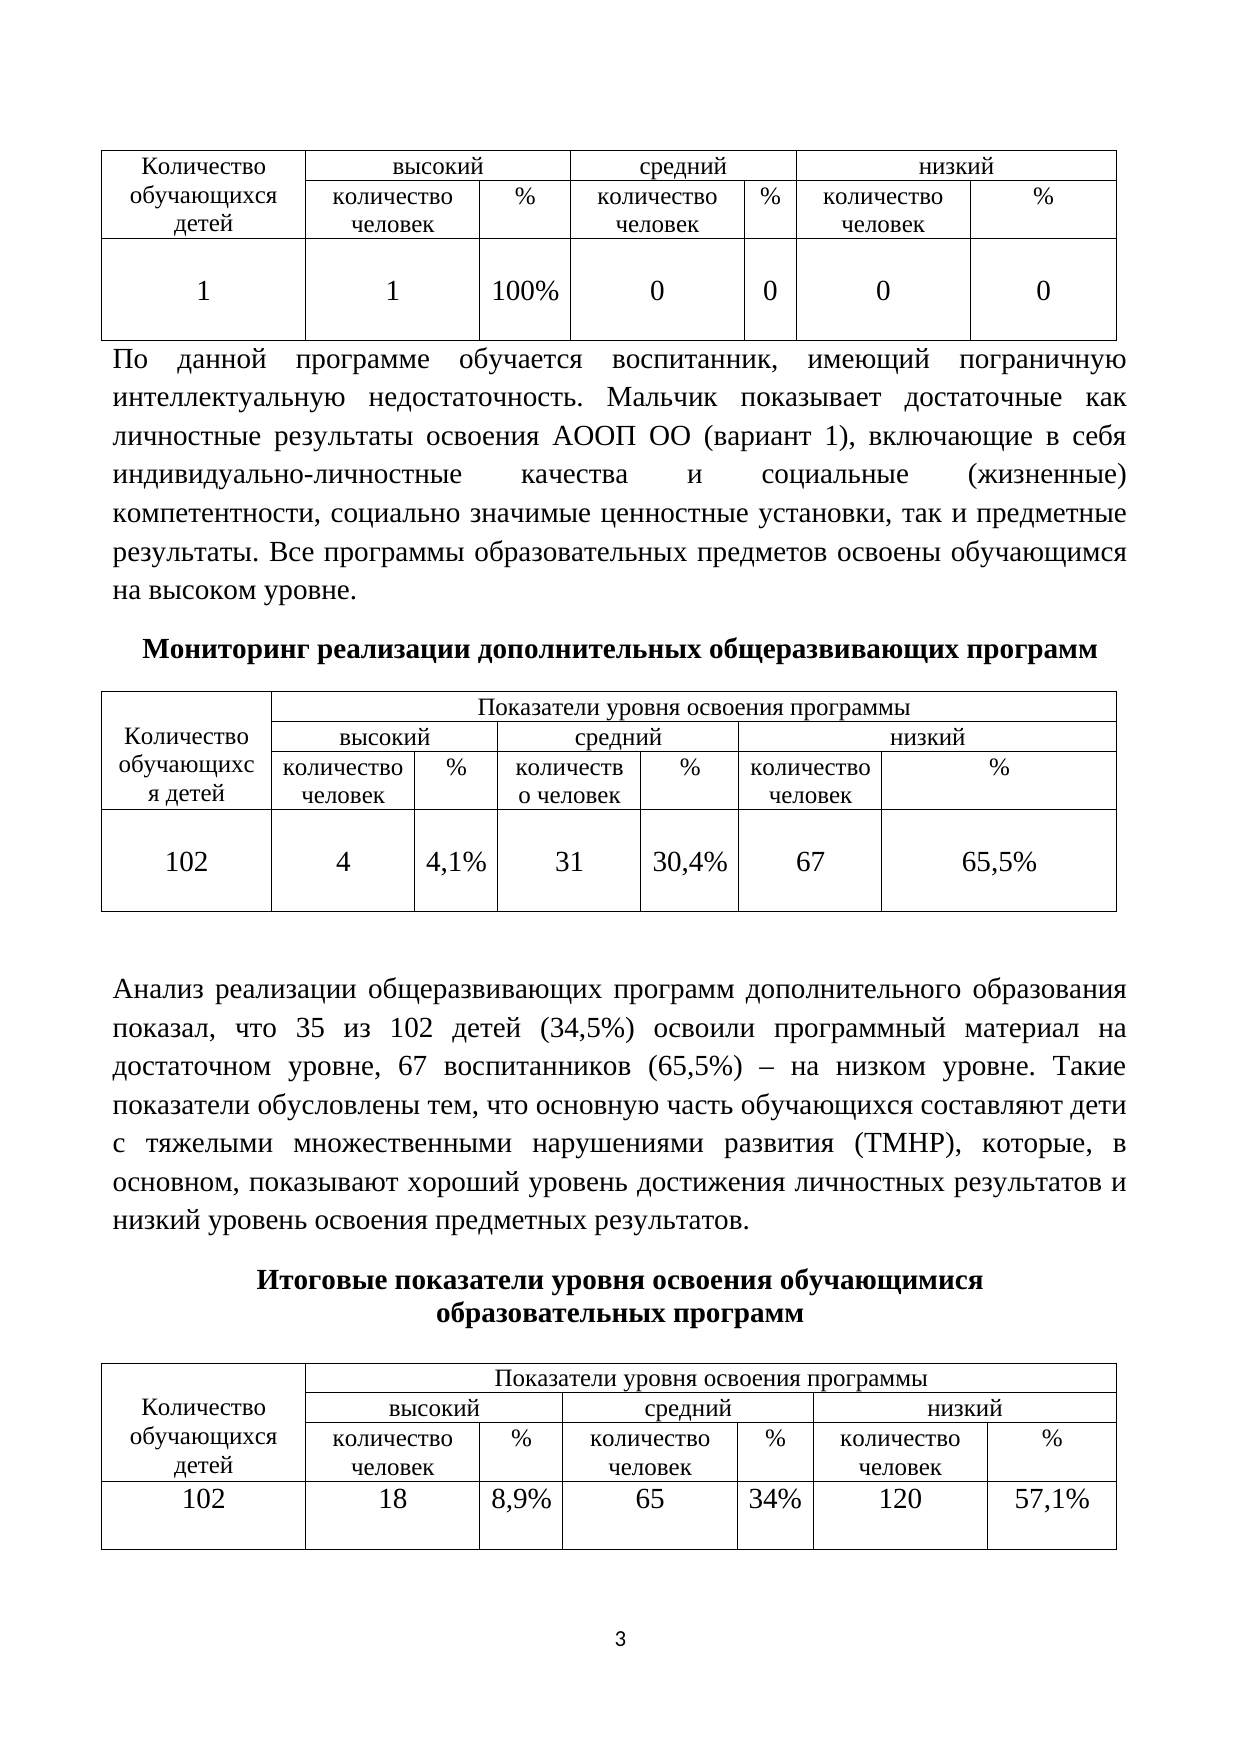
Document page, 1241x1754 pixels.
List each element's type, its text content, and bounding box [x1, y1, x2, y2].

table_cell количество человек [498, 752, 640, 809]
table_cell 0 [797, 239, 970, 340]
table_cell 4,1% [415, 810, 497, 911]
table_cell 65 [563, 1482, 737, 1549]
table_cell количество человек [797, 181, 970, 238]
table_cell 100% [480, 239, 570, 340]
table_header Количество обучающихся детей [102, 692, 271, 809]
table_cell % [882, 752, 1116, 809]
table_cell 0 [971, 239, 1116, 340]
table_cell 102 [102, 1482, 305, 1549]
table_cell 120 [814, 1482, 987, 1549]
table_cell низкий [739, 722, 1116, 751]
table_cell % [745, 181, 796, 238]
table_cell 30,4% [641, 810, 738, 911]
table_cell 31 [498, 810, 640, 911]
table_cell количество человек [814, 1423, 987, 1481]
table_cell 67 [739, 810, 881, 911]
table_cell высокий [306, 151, 570, 180]
table_cell % [988, 1423, 1116, 1481]
table_cell количество человек [571, 181, 744, 238]
table_cell % [971, 181, 1116, 238]
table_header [102, 151, 305, 238]
table_cell 57,1% [988, 1482, 1116, 1549]
text Итоговые показатели уровня освоения обучающимися [112, 1262, 1128, 1295]
text По данной программе обучается воспитанник, имеющий пограничную интеллектуальную недостаточность. Мальчик показывает достаточные как личностные результаты освоения АООП ОО (вариант 1), включающие в себя индивидуально-личностные качества и социальные (жизненные) компетентности, социально значимые ценностные установки, так и предметные результаты. Все программы образовательных предметов освоены обучающимся на высоком уровне. [112, 341, 1128, 606]
table_cell 1 [102, 239, 305, 340]
table_cell количество человек [739, 752, 881, 809]
table_cell % [480, 181, 570, 238]
table_cell 102 [102, 810, 271, 911]
table_cell количество человек [563, 1423, 737, 1481]
table_cell средний [563, 1393, 813, 1422]
table_cell количество человек [272, 752, 414, 809]
text образовательных программ [112, 1295, 1128, 1329]
table_cell % [415, 752, 497, 809]
table_cell низкий [797, 151, 1116, 180]
table_header Показатели уровня освоения программы [272, 692, 1116, 721]
table_cell 18 [306, 1482, 479, 1549]
table_cell % [480, 1423, 562, 1481]
table_cell 8,9% [480, 1482, 562, 1549]
table_cell 65,5% [882, 810, 1116, 911]
text Мониторинг реализации дополнительных общеразвивающих программ [112, 632, 1128, 665]
table_cell низкий [814, 1393, 1116, 1422]
table_cell высокий [306, 1393, 562, 1422]
table_cell количество человек [306, 181, 479, 238]
table_header Количество обучающихся детей [102, 1364, 305, 1481]
table_cell высокий [272, 722, 497, 751]
table_cell 4 [272, 810, 414, 911]
table_cell средний [498, 722, 738, 751]
table_cell 34% [738, 1482, 813, 1549]
table_cell % [641, 752, 738, 809]
table_header Показатели уровня освоения программы [306, 1364, 1116, 1392]
table_cell средний [571, 151, 796, 180]
table_cell % [738, 1423, 813, 1481]
table_cell 0 [571, 239, 744, 340]
table_cell 0 [745, 239, 796, 340]
text Анализ реализации общеразвивающих программ дополнительного образования показал, что 35 из 102 детей (34,5%) освоили программный материал на достаточном уровне, 67 воспитанников (65,5%) – на низком уровне. Такие показатели обусловлены тем, что основную часть обучающихся составляют дети с тяжелыми множественными нарушениями развития (ТМНР), которые, в основном, показывают хороший уровень достижения личностных результатов и низкий уровень освоения предметных результатов. [112, 971, 1128, 1236]
table_cell количество человек [306, 1423, 479, 1481]
table_cell 1 [306, 239, 479, 340]
